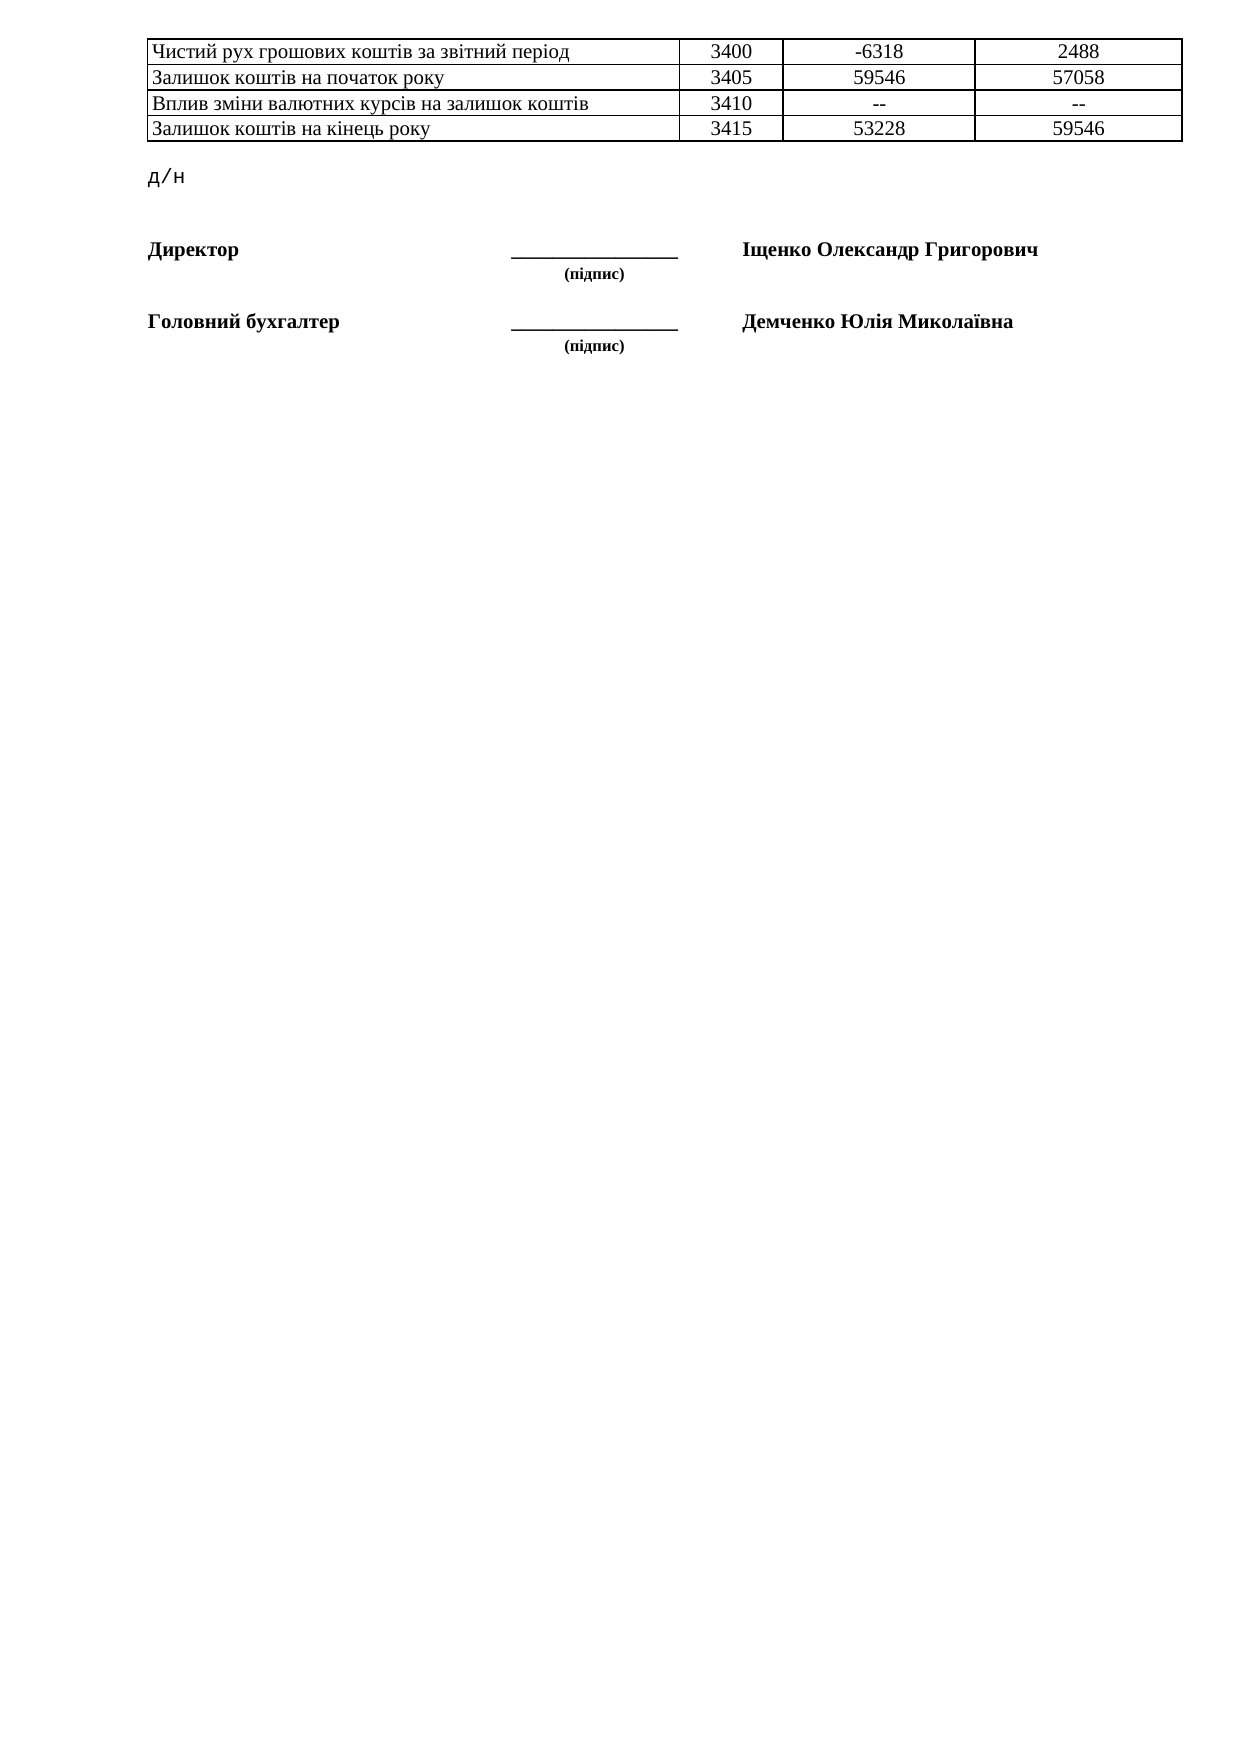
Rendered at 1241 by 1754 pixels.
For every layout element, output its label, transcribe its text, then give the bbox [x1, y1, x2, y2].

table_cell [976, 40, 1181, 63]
text д/н [148, 166, 1181, 189]
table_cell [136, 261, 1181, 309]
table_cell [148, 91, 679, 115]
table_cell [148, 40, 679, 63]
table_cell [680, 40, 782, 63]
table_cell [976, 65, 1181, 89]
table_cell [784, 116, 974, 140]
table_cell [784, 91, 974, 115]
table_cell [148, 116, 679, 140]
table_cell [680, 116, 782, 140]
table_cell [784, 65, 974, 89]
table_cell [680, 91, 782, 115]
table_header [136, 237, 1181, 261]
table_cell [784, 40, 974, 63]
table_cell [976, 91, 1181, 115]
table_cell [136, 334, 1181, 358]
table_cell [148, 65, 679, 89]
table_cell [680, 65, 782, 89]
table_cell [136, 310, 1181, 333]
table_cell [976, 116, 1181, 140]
